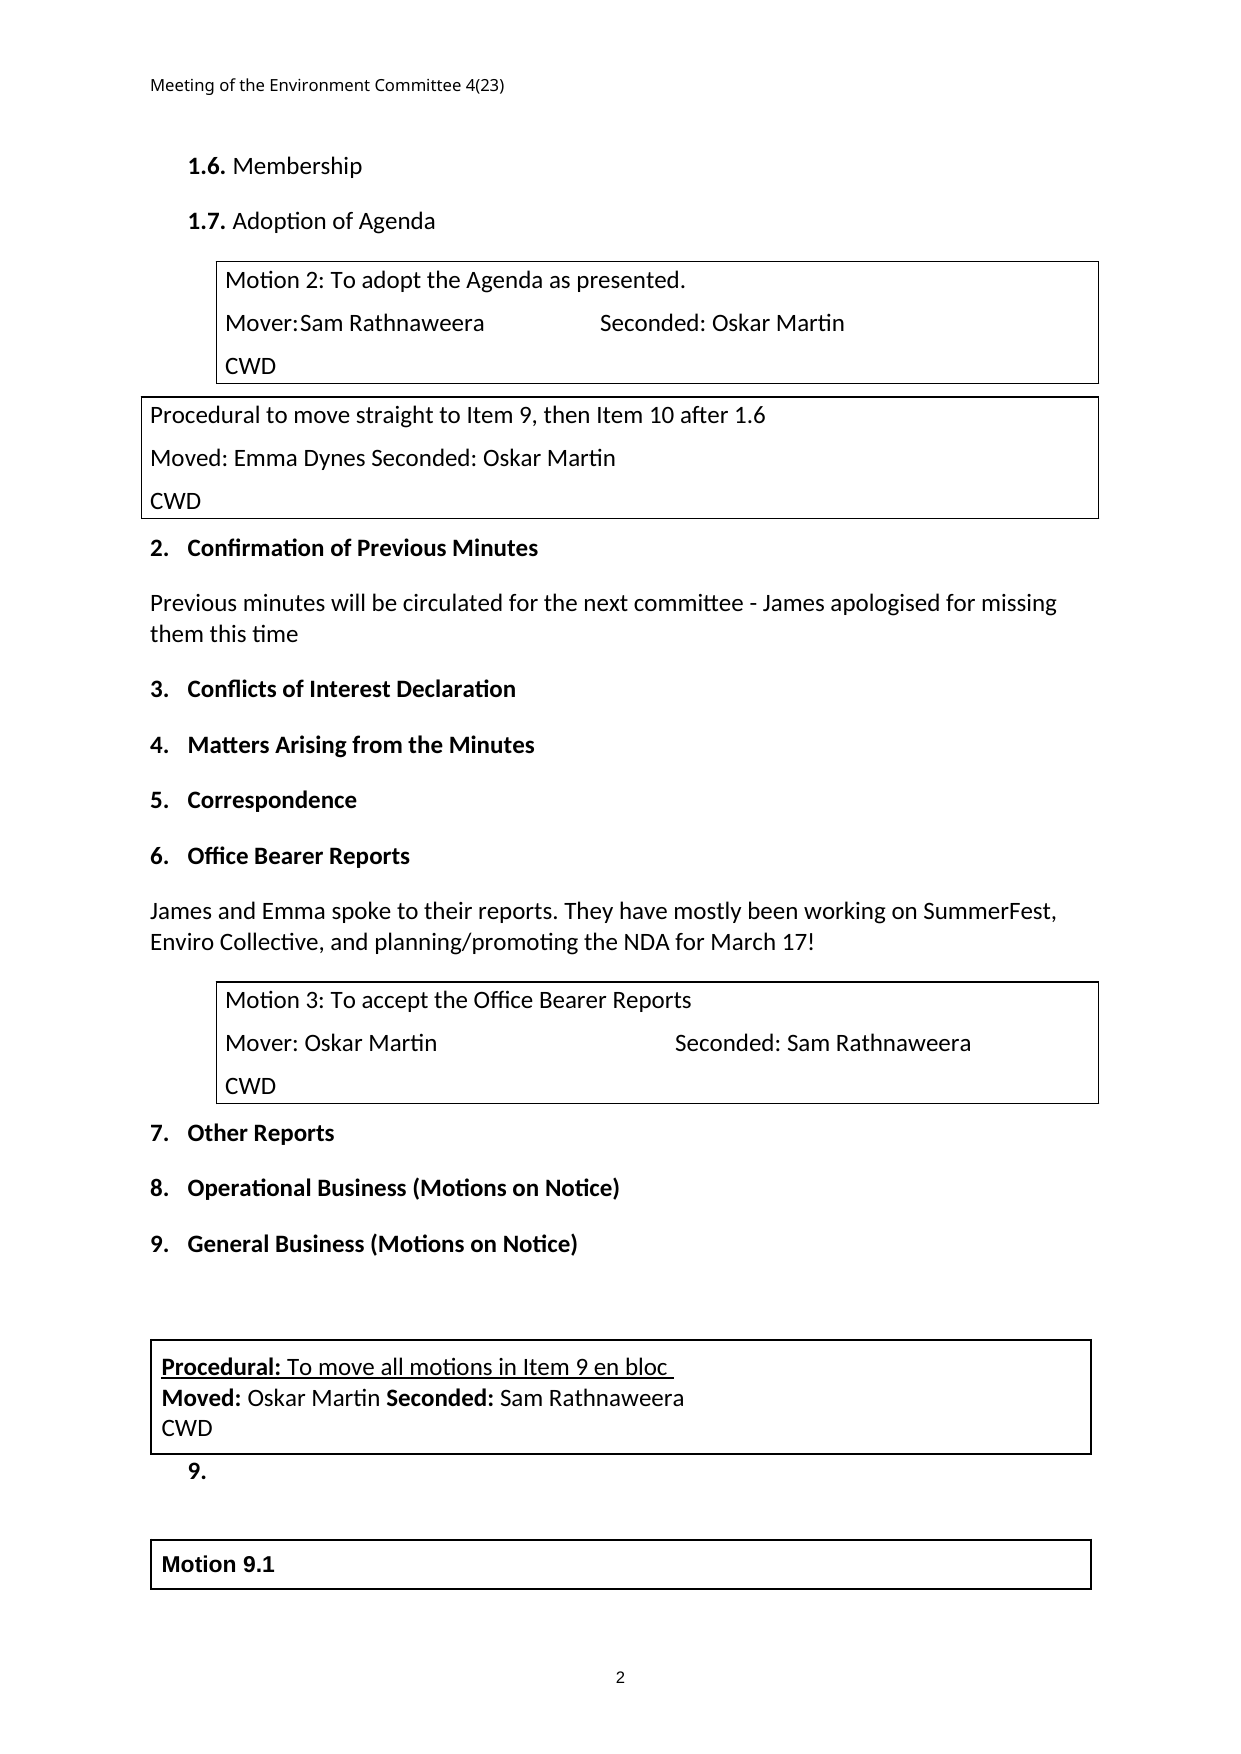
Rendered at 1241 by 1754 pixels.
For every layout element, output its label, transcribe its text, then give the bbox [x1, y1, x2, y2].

table_header Procedural: To move all motions in Item 9 en bloc Moved: Oskar Martin Seconded: Sam Rathnaweera CWD [152, 1341, 1090, 1453]
list Membership [187, 150, 1090, 181]
text James and Emma spoke to their reports. They have mostly been working on SummerFest, Enviro Collective, and planning/promoting the NDA for March 17! [150, 895, 1090, 956]
text Motion 2: To adopt the Agenda as presented. [217, 262, 1098, 295]
text CWD [217, 1067, 1098, 1103]
list Adoption of Agenda [187, 206, 1090, 236]
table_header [152, 1541, 1090, 1588]
text Moved: Emma Dynes Seconded: Oskar Martin [142, 439, 1098, 473]
list General Business (Motions on Notice) [150, 1228, 1090, 1258]
list Correspondence [150, 784, 1090, 815]
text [217, 304, 1098, 338]
text CWD [142, 482, 1098, 518]
list Conflicts of Interest Declaration [150, 673, 1090, 704]
text Procedural to move straight to Item 9, then Item 10 after 1.6 [142, 398, 1098, 430]
list Other Reports [150, 1117, 1090, 1147]
list Confirmation of Previous Minutes [150, 532, 1090, 562]
list Office Bearer Reports [150, 840, 1090, 870]
text CWD [217, 347, 1098, 383]
list Operational Business (Motions on Notice) [150, 1172, 1090, 1203]
list Matters Arising from the Minutes [150, 729, 1090, 759]
text Motion 3: To accept the Office Bearer Reports [217, 983, 1098, 1015]
text Previous minutes will be circulated for the next committee - James apologised for missing them this time [150, 587, 1090, 648]
text Mover: Oskar Martin Seconded: Sam Rathnaweera [217, 1024, 1098, 1058]
